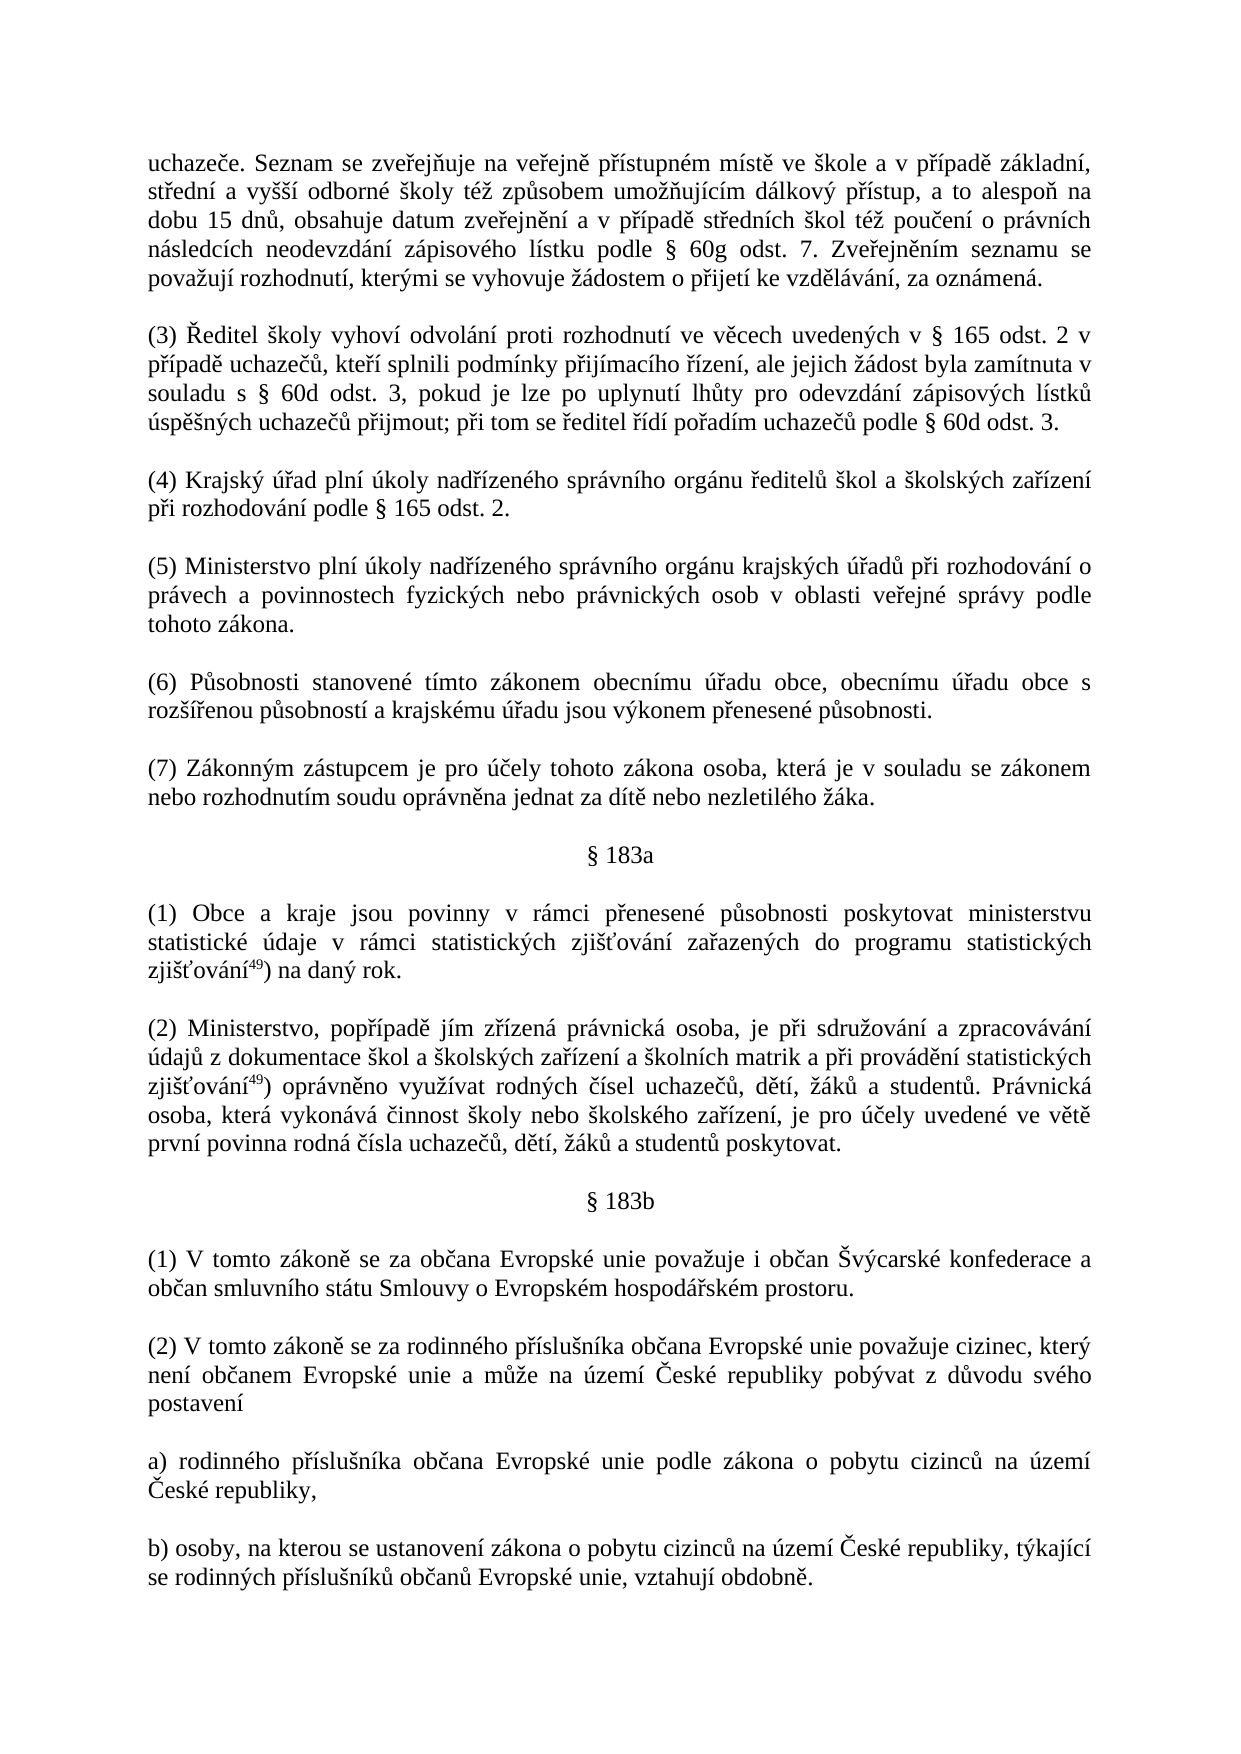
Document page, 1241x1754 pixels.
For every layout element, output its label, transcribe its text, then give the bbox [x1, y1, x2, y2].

text (2) Ministerstvo, popřípadě jím zřízená právnická osoba, je při sdružování a zpracovávání údajů z dokumentace škol a školských zařízení a školních matrik a při provádění statistických zjišťování49) oprávněno využívat rodných čísel uchazečů, dětí, žáků a studentů. Právnická osoba, která vykonává činnost školy nebo školského zařízení, je pro účely uvedené ve větě první povinna rodná čísla uchazečů, dětí, žáků a studentů poskytovat. [148, 1013, 1093, 1157]
text (4) Krajský úřad plní úkoly nadřízeného správního orgánu ředitelů škol a školských zařízení při rozhodování podle § 165 odst. 2. [148, 465, 1093, 522]
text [148, 148, 1093, 291]
text b) osoby, na kterou se ustanovení zákona o pobytu cizinců na území České republiky, týkající se rodinných příslušníků občanů Evropské unie, vztahují obdobně. [148, 1533, 1093, 1591]
text § 183b [148, 1186, 1093, 1215]
text (7) Zákonným zástupcem je pro účely tohoto zákona osoba, která je v souladu se zákonem nebo rozhodnutím soudu oprávněna jednat za dítě nebo nezletilého žáka. [148, 753, 1093, 811]
text (1) Obce a kraje jsou povinny v rámci přenesené působnosti poskytovat ministerstvu statistické údaje v rámci statistických zjišťování zařazených do programu statistických zjišťování49) na daný rok. [148, 898, 1093, 984]
text (5) Ministerstvo plní úkoly nadřízeného správního orgánu krajských úřadů při rozhodování o právech a povinnostech fyzických nebo právnických osob v oblasti veřejné správy podle tohoto zákona. [148, 551, 1093, 638]
text (2) V tomto zákoně se za rodinného příslušníka občana Evropské unie považuje cizinec, který není občanem Evropské unie a může na území České republiky pobývat z důvodu svého postavení [148, 1331, 1093, 1417]
text (6) Působnosti stanovené tímto zákonem obecnímu úřadu obce, obecnímu úřadu obce s rozšířenou působností a krajskému úřadu jsou výkonem přenesené působnosti. [148, 667, 1093, 724]
text a) rodinného příslušníka občana Evropské unie podle zákona o pobytu cizinců na území České republiky, [148, 1446, 1093, 1504]
text (3) Ředitel školy vyhoví odvolání proti rozhodnutí ve věcech uvedených v § 165 odst. 2 v případě uchazečů, kteří splnili podmínky přijímacího řízení, ale jejich žádost byla zamítnuta v souladu s § 60d odst. 3, pokud je lze po uplynutí lhůty pro odevzdání zápisových lístků úspěšných uchazečů přijmout; při tom se ředitel řídí pořadím uchazečů podle § 60d odst. 3. [148, 321, 1093, 436]
text § 183a [148, 840, 1093, 869]
text (1) V tomto zákoně se za občana Evropské unie považuje i občan Švýcarské konfederace a občan smluvního státu Smlouvy o Evropském hospodářském prostoru. [148, 1244, 1093, 1302]
